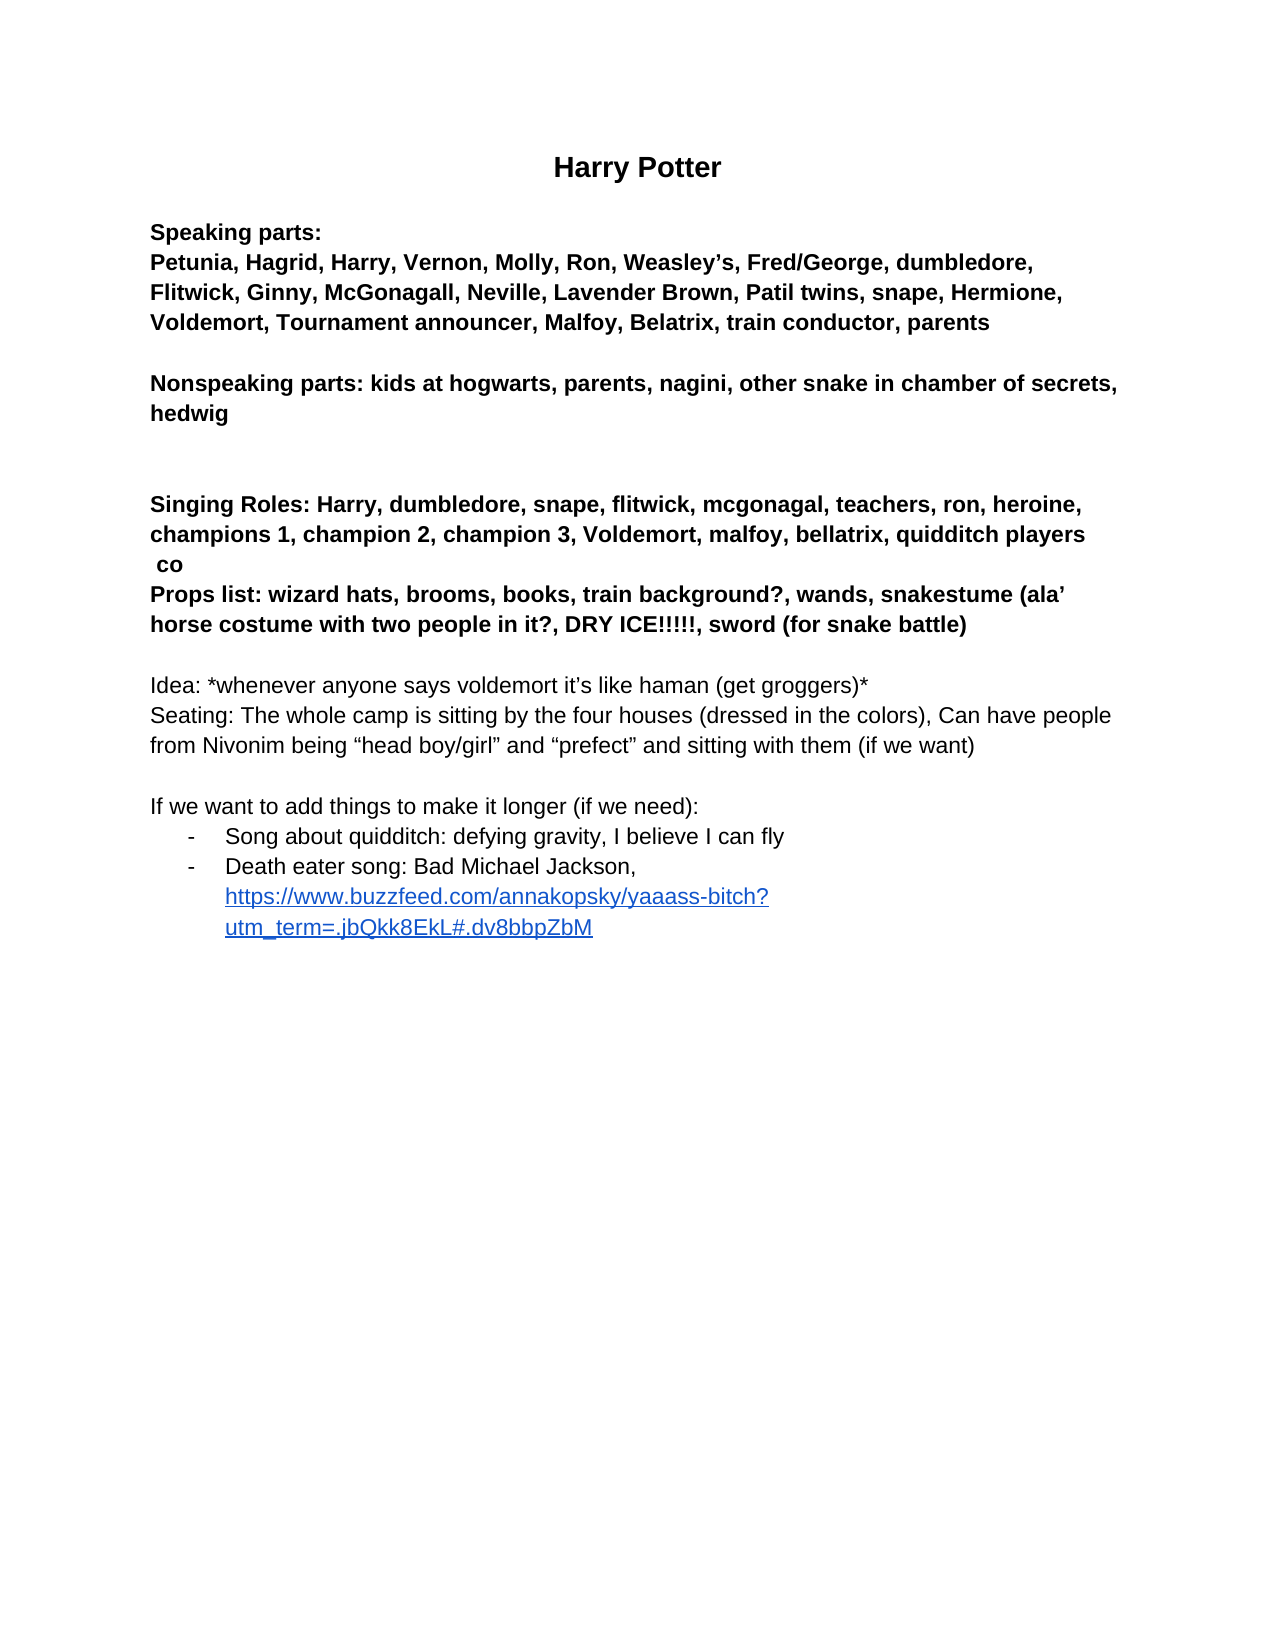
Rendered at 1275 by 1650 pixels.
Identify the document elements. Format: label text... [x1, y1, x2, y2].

text Idea: *whenever anyone says voldemort it’s like haman (get groggers)* [150, 672, 1125, 698]
text Props list: wizard hats, brooms, books, train background?, wands, snakestume (ala’ horse costume with two people in it?, DRY ICE!!!!!, sword (for snake battle) [150, 581, 1125, 638]
text co [150, 551, 1125, 577]
text Singing Roles: Harry, dumbledore, snape, flitwick, mcgonagal, teachers, ron, heroine, champions 1, champion 2, champion 3, Voldemort, malfoy, bellatrix, quidditch players [150, 491, 1125, 547]
text If we want to add things to make it longer (if we need): [150, 793, 1125, 819]
text Seating: The whole camp is sitting by the four houses (dressed in the colors), Can have people from Nivonim being “head boy/girl” and “prefect” and sitting with them (if we want) [150, 702, 1125, 759]
list Death eater song: Bad Michael Jackson, https://www.buzzfeed.com/annakopsky/yaaass-bitch?utm_term=.jbQkk8EkL#.dv8bbpZbM [187, 853, 1125, 940]
list Song about quidditch: defying gravity, I believe I can fly [187, 823, 1125, 849]
text Petunia, Hagrid, Harry, Vernon, Molly, Ron, Weasley’s, Fred/George, dumbledore, Flitwick, Ginny, McGonagall, Neville, Lavender Brown, Patil twins, snape, Hermione, Voldemort, Tournament announcer, Malfoy, Belatrix, train conductor, parents [150, 249, 1125, 336]
text Speaking parts: [150, 219, 1125, 245]
text Nonspeaking parts: kids at hogwarts, parents, nagini, other snake in chamber of secrets, hedwig [150, 370, 1125, 426]
text Harry Potter [150, 150, 1125, 183]
